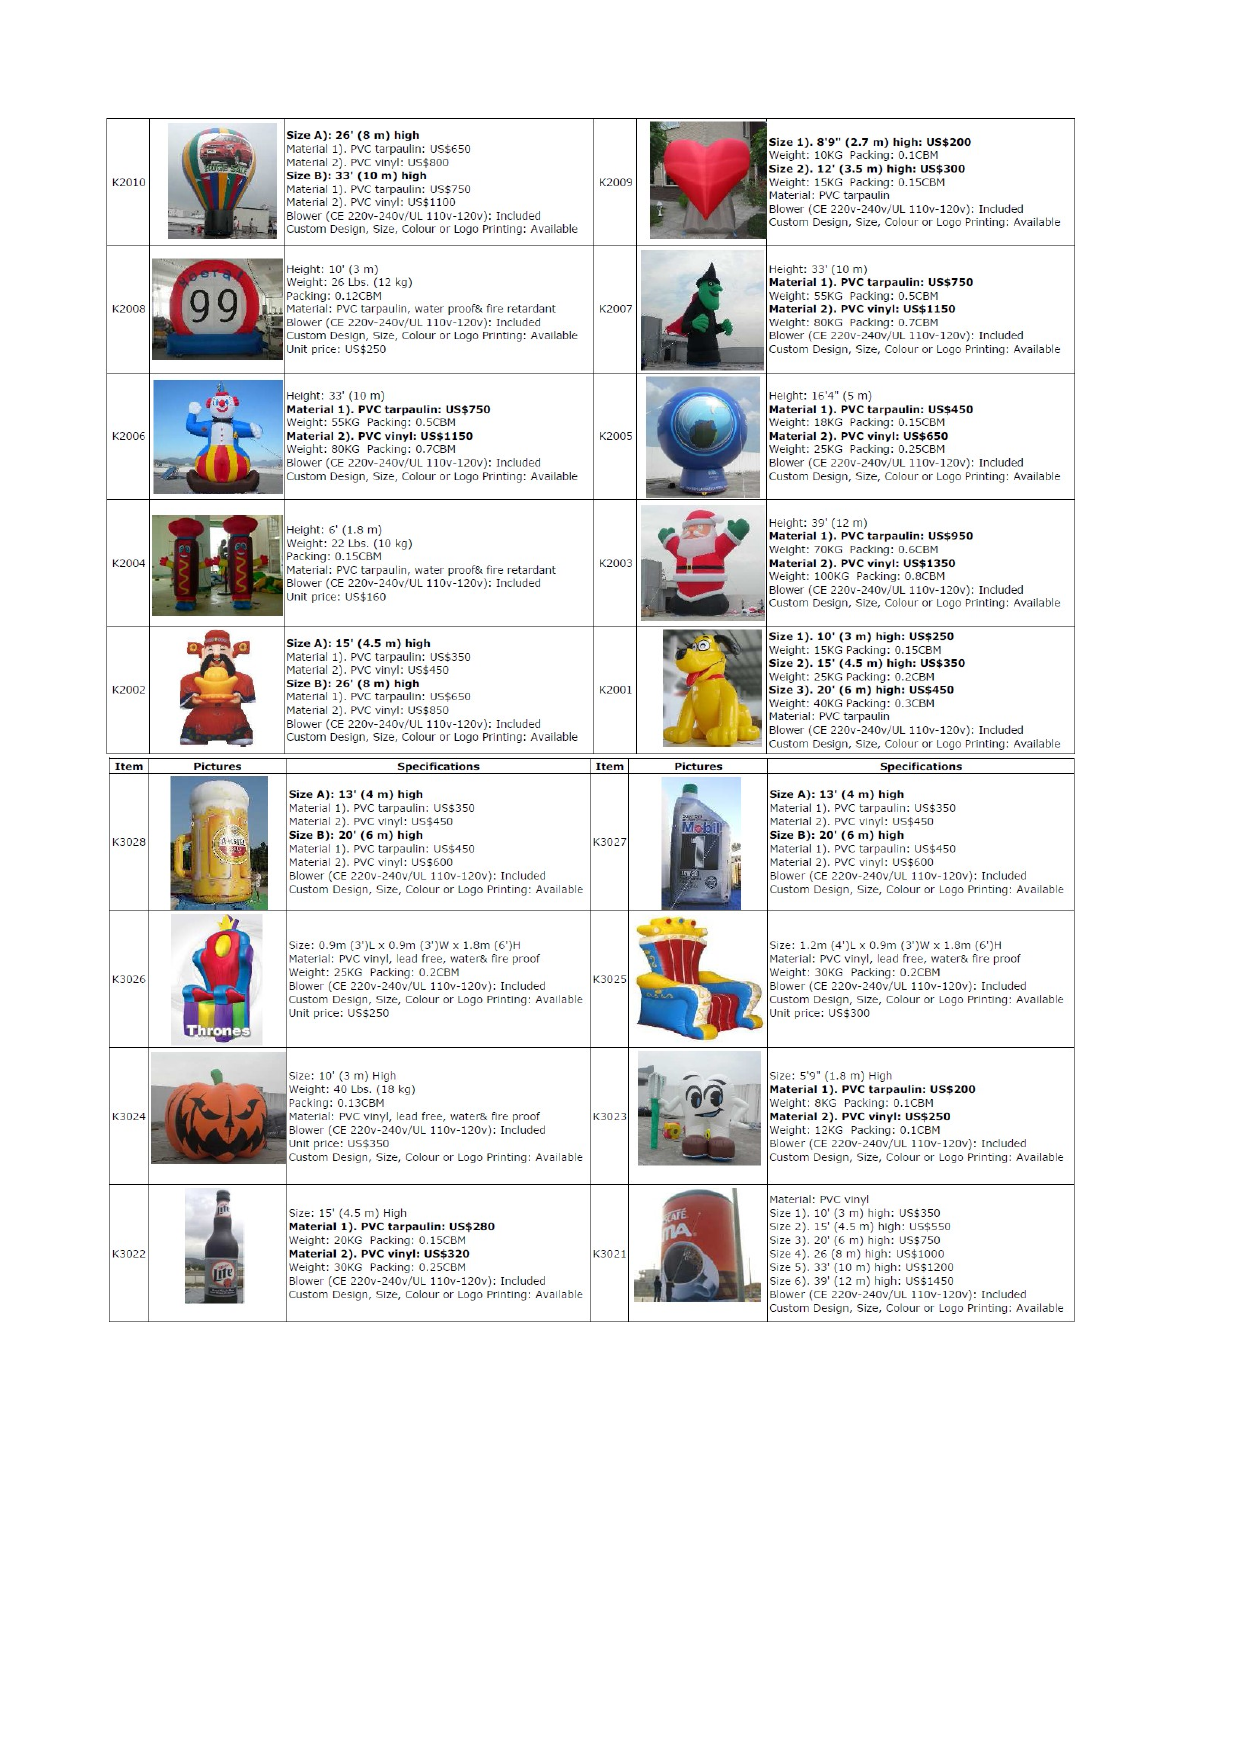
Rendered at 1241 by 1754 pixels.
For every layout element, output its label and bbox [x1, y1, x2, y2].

picture [103, 118, 1078, 754]
picture [103, 757, 1078, 1322]
